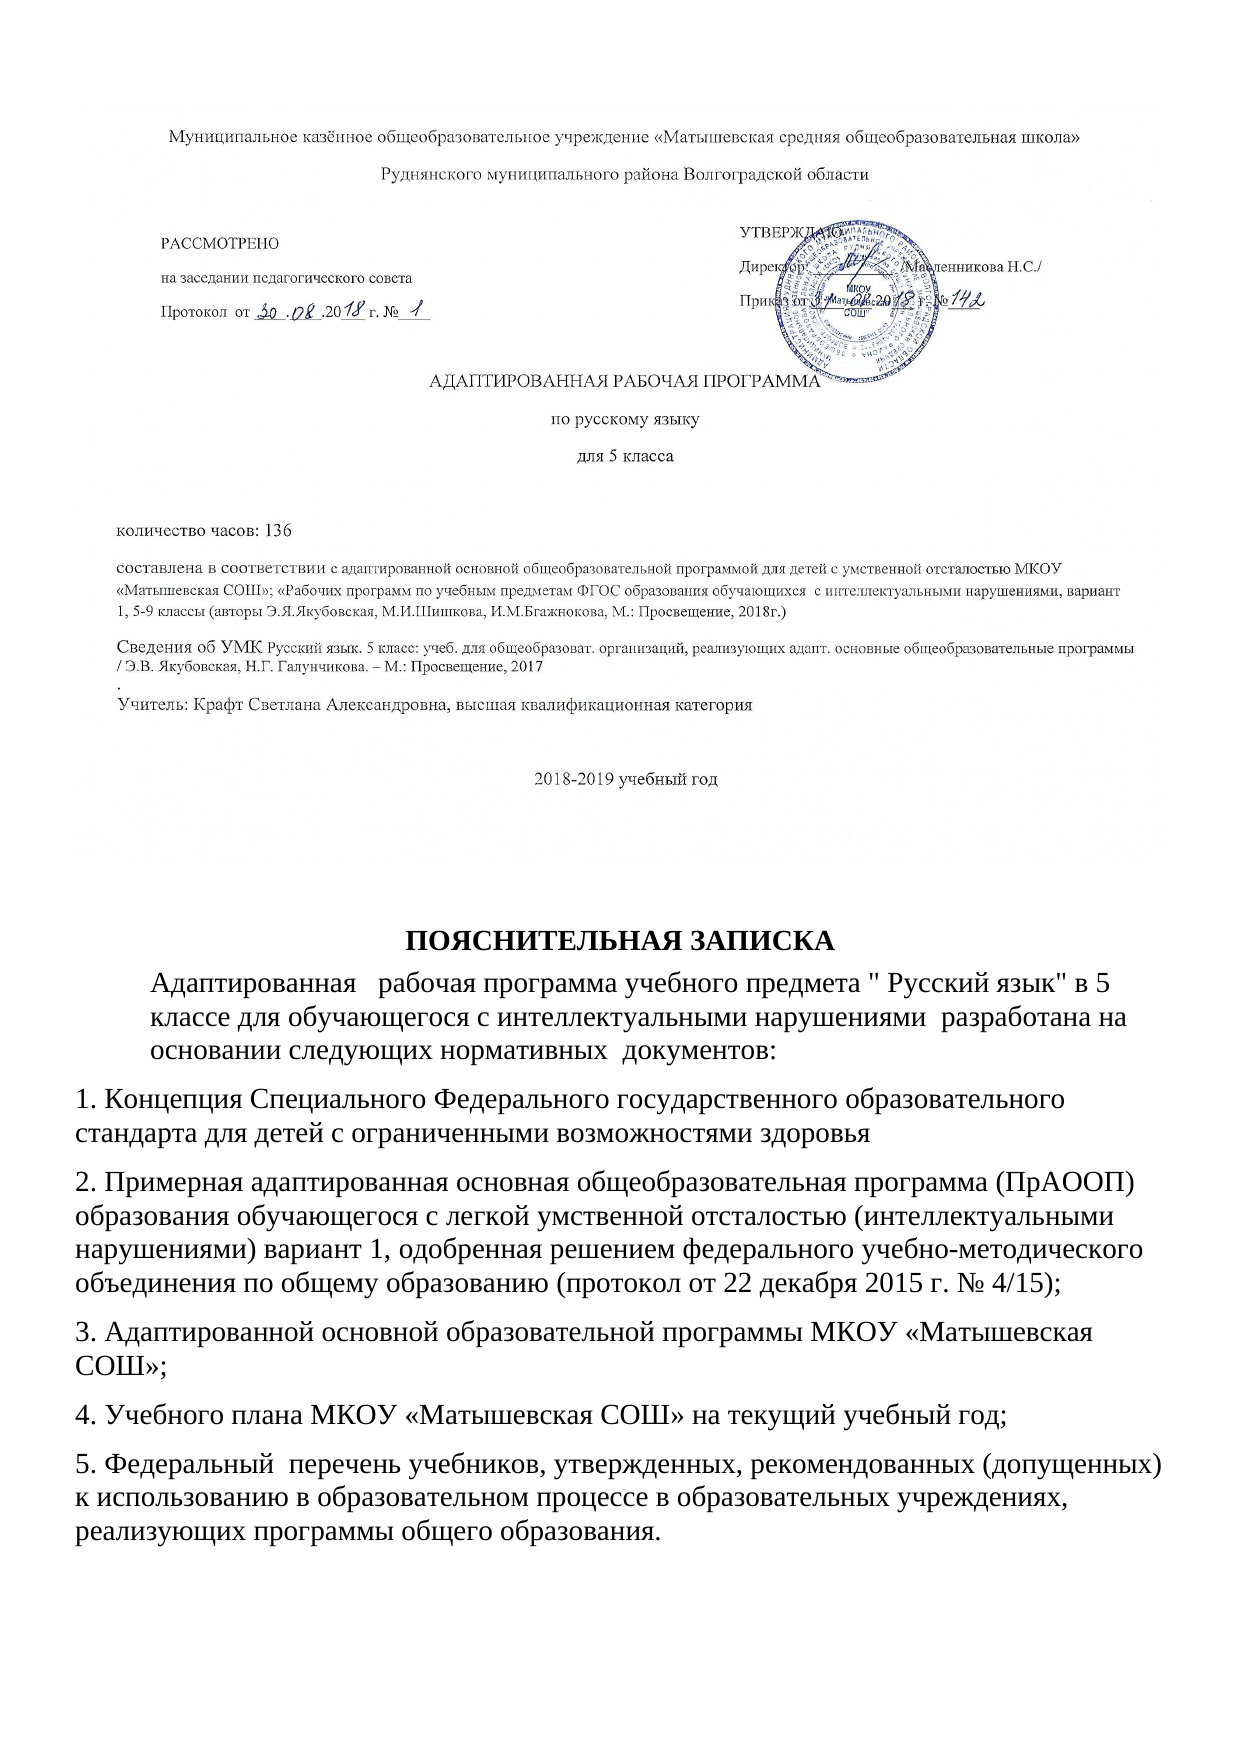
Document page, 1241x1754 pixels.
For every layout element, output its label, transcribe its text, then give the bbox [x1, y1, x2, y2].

text 5. Федеральный перечень учебников, утвержденных, рекомендованных (допущенных) к использованию в образовательном процессе в образовательных учреждениях, реализующих программы общего образования. [75, 1446, 1165, 1547]
text 4. Учебного плана МКОУ «Матышевская СОШ» на текущий учебный год; [75, 1397, 1165, 1430]
text Адаптированная рабочая программа учебного предмета " Русский язык" в 5 классе для обучающегося с интеллектуальными нарушениями разработана на основании следующих нормативных документов: [150, 965, 1165, 1066]
text 2. Примерная адаптированная основная общеобразовательная программа (ПрАООП) образования обучающегося с легкой умственной отсталостью (интеллектуальными нарушениями) вариант 1, одобренная решением федерального учебно-методического объединения по общему образованию (протокол от 22 декабря 2015 г. № 4/15); [75, 1164, 1165, 1298]
text 1. Концепция Специального Федерального государственного образовательного стандарта для детей с ограниченными возможностями здоровья [75, 1082, 1165, 1149]
text 3. Адаптированной основной образовательной программы МКОУ «Матышевская СОШ»; [75, 1314, 1165, 1381]
text ПОЯСНИТЕЛЬНАЯ ЗАПИСКА [75, 923, 1165, 957]
